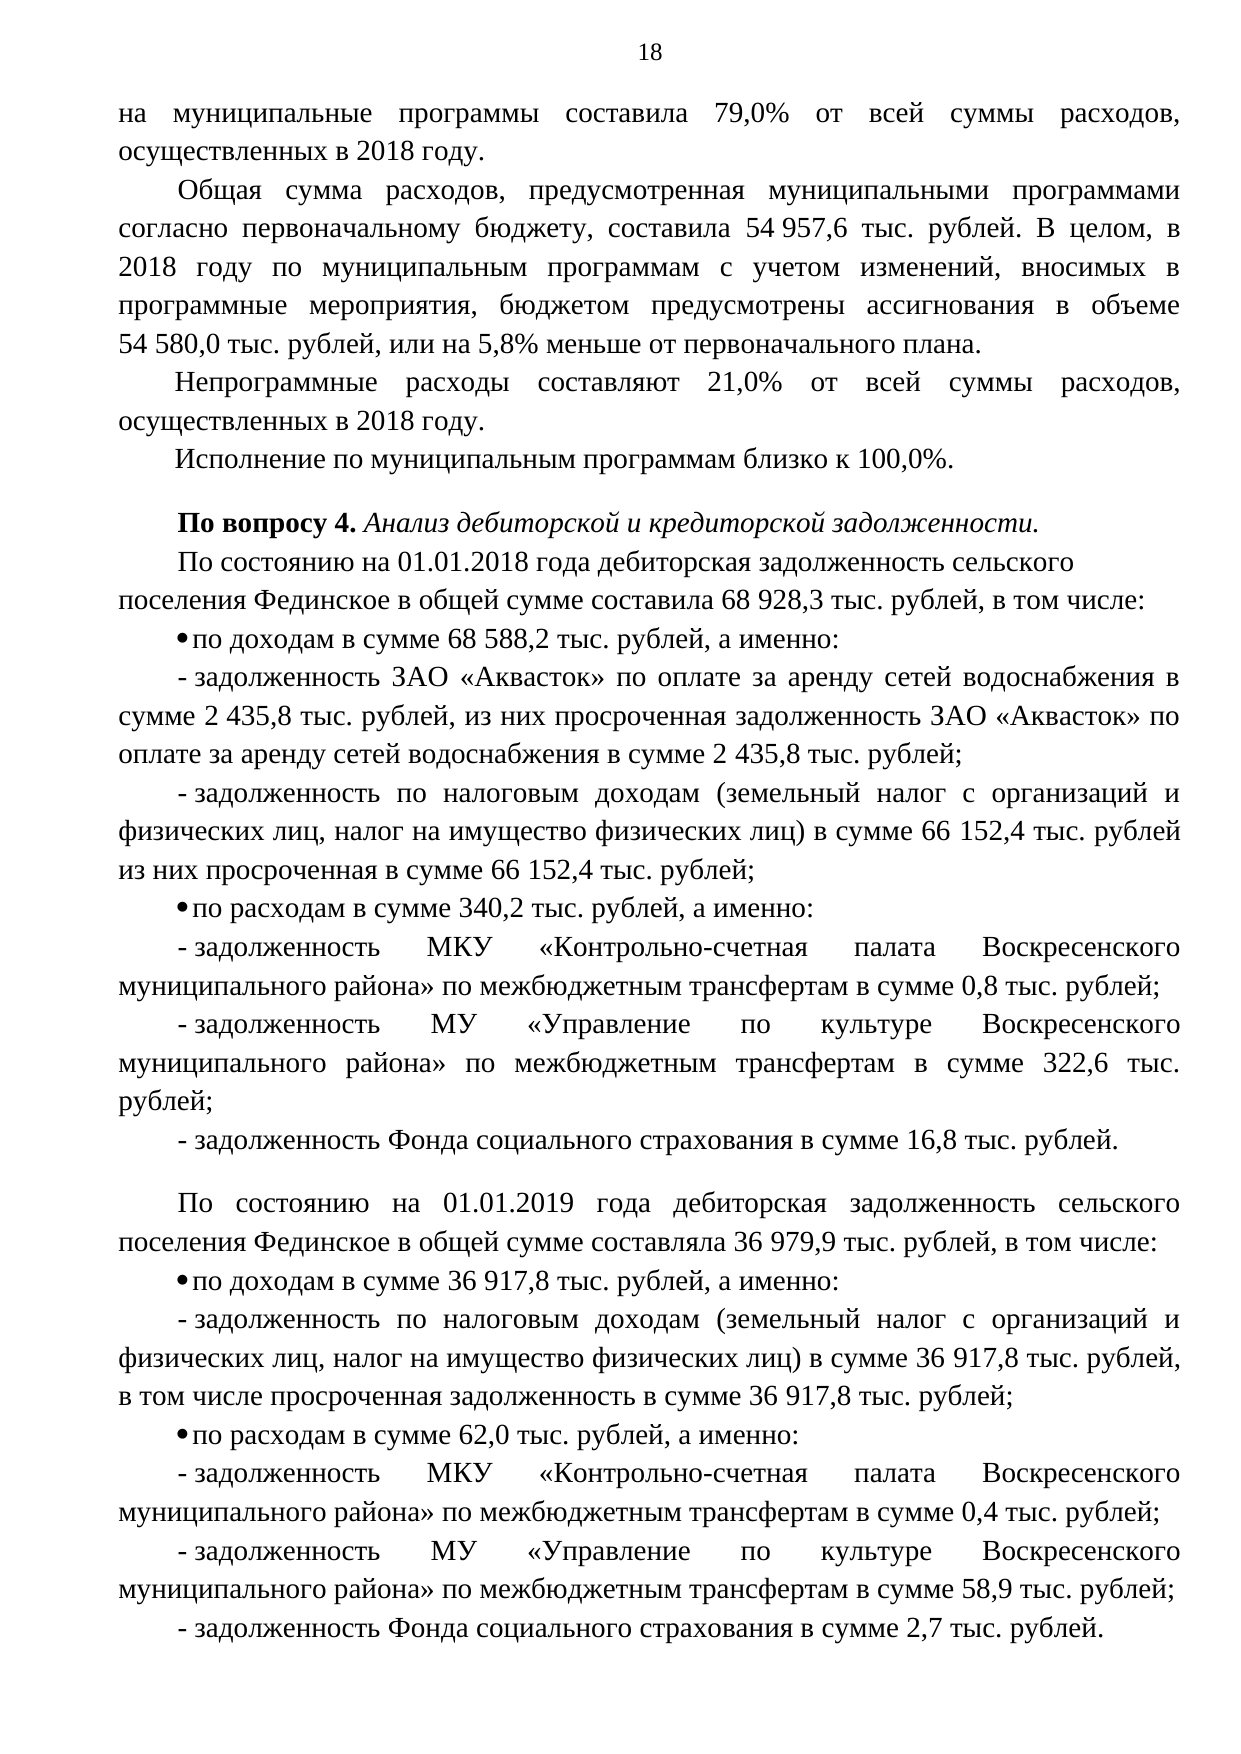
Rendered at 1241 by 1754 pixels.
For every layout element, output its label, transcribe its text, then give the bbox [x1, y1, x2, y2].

text - задолженность МКУ «Контрольно-счетная палата Воскресенского муниципального района» по межбюджетным трансфертам в сумме 0,8 тыс. рублей; [118, 929, 1181, 1001]
text - задолженность Фонда социального страхования в сумме 16,8 тыс. рублей. [118, 1122, 1181, 1156]
text Непрограммные расходы составляют 21,0% от всей суммы расходов, осуществленных в 2018 году. [118, 364, 1181, 437]
text - задолженность по налоговым доходам (земельный налог с организаций и физических лиц, налог на имущество физических лиц) в сумме 36 917,8 тыс. рублей, в том числе просроченная задолженность в сумме 36 917,8 тыс. рублей; [118, 1301, 1181, 1412]
list по расходам в сумме 340,2 тыс. рублей, а именно: [118, 891, 1181, 924]
text - задолженность МКУ «Контрольно-счетная палата Воскресенского муниципального района» по межбюджетным трансфертам в сумме 0,4 тыс. рублей; [118, 1456, 1181, 1528]
list по расходам в сумме 62,0 тыс. рублей, а именно: [118, 1417, 1181, 1451]
text - задолженность ЗАО «Аквасток» по оплате за аренду сетей водоснабжения в сумме 2 435,8 тыс. рублей, из них просроченная задолженность ЗАО «Аквасток» по оплате за аренду сетей водоснабжения в сумме 2 435,8 тыс. рублей; [118, 659, 1181, 770]
text - задолженность МУ «Управление по культуре Воскресенского муниципального района» по межбюджетным трансфертам в сумме 322,6 тыс. рублей; [118, 1006, 1181, 1117]
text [118, 95, 1181, 167]
text По вопросу 4. Анализ дебиторской и кредиторской задолженности. [118, 505, 1181, 539]
list по доходам в сумме 68 588,2 тыс. рублей, а именно: [118, 621, 1181, 654]
text - задолженность МУ «Управление по культуре Воскресенского муниципального района» по межбюджетным трансфертам в сумме 58,9 тыс. рублей; [118, 1533, 1181, 1605]
text Исполнение по муниципальным программам близко к 100,0%. [118, 442, 1181, 475]
list по доходам в сумме 36 917,8 тыс. рублей, а именно: [118, 1263, 1181, 1296]
text - задолженность Фонда социального страхования в сумме 2,7 тыс. рублей. [118, 1610, 1181, 1643]
text По состоянию на 01.01.2018 года дебиторская задолженность сельского поселения Фединское в общей сумме составила 68 928,3 тыс. рублей, в том числе: [118, 544, 1181, 616]
text Общая сумма расходов, предусмотренная муниципальными программами согласно первоначальному бюджету, составила 54 957,6 тыс. рублей. В целом, в 2018 году по муниципальным программам с учетом изменений, вносимых в программные мероприятия, бюджетом предусмотрены ассигнования в объеме 54 580,0 тыс. рублей, или на 5,8% меньше от первоначального плана. [118, 172, 1181, 359]
text - задолженность по налоговым доходам (земельный налог с организаций и физических лиц, налог на имущество физических лиц) в сумме 66 152,4 тыс. рублей из них просроченная в сумме 66 152,4 тыс. рублей; [118, 775, 1181, 886]
text По состоянию на 01.01.2019 года дебиторская задолженность сельского поселения Фединское в общей сумме составляла 36 979,9 тыс. рублей, в том числе: [118, 1186, 1181, 1258]
